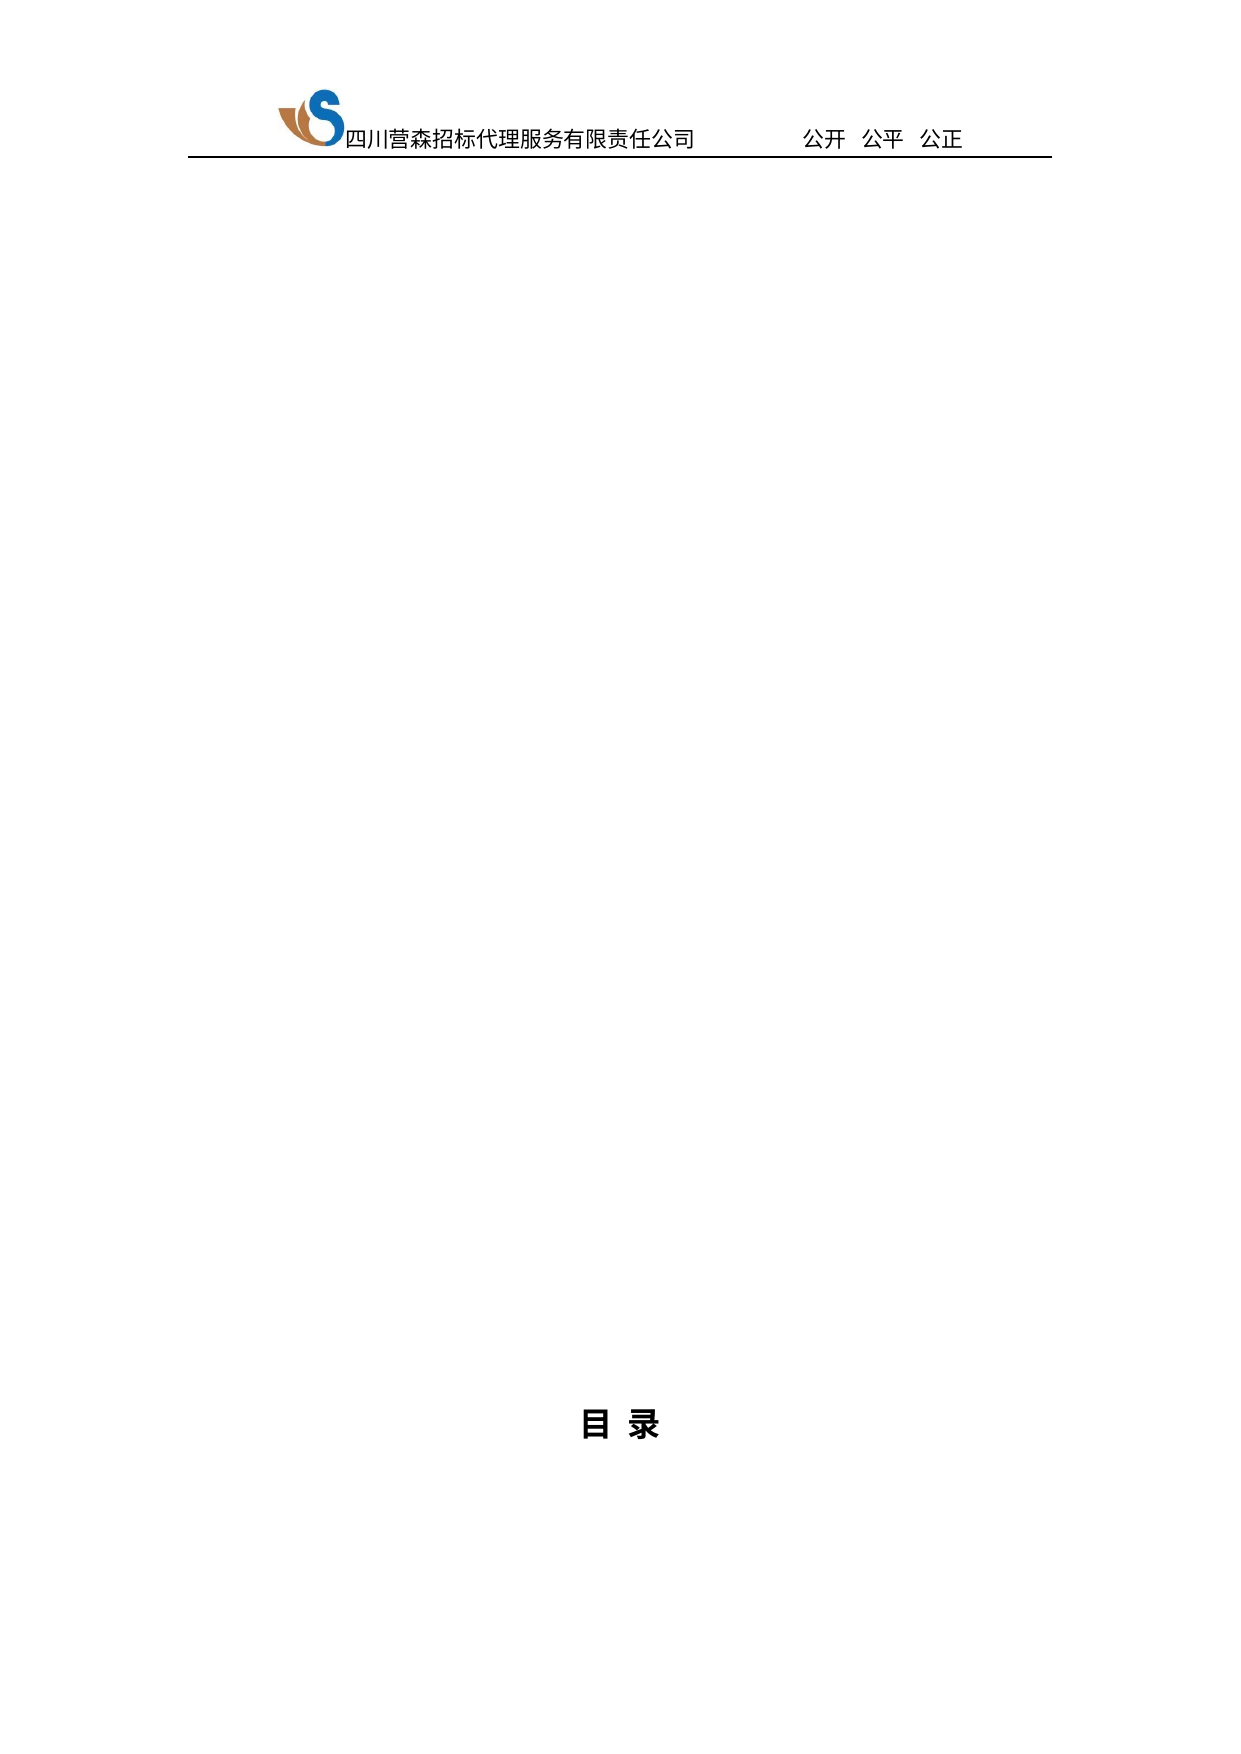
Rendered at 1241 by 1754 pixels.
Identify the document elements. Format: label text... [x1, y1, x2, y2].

text 目 录 [188, 1388, 1052, 1455]
picture [277, 88, 345, 148]
